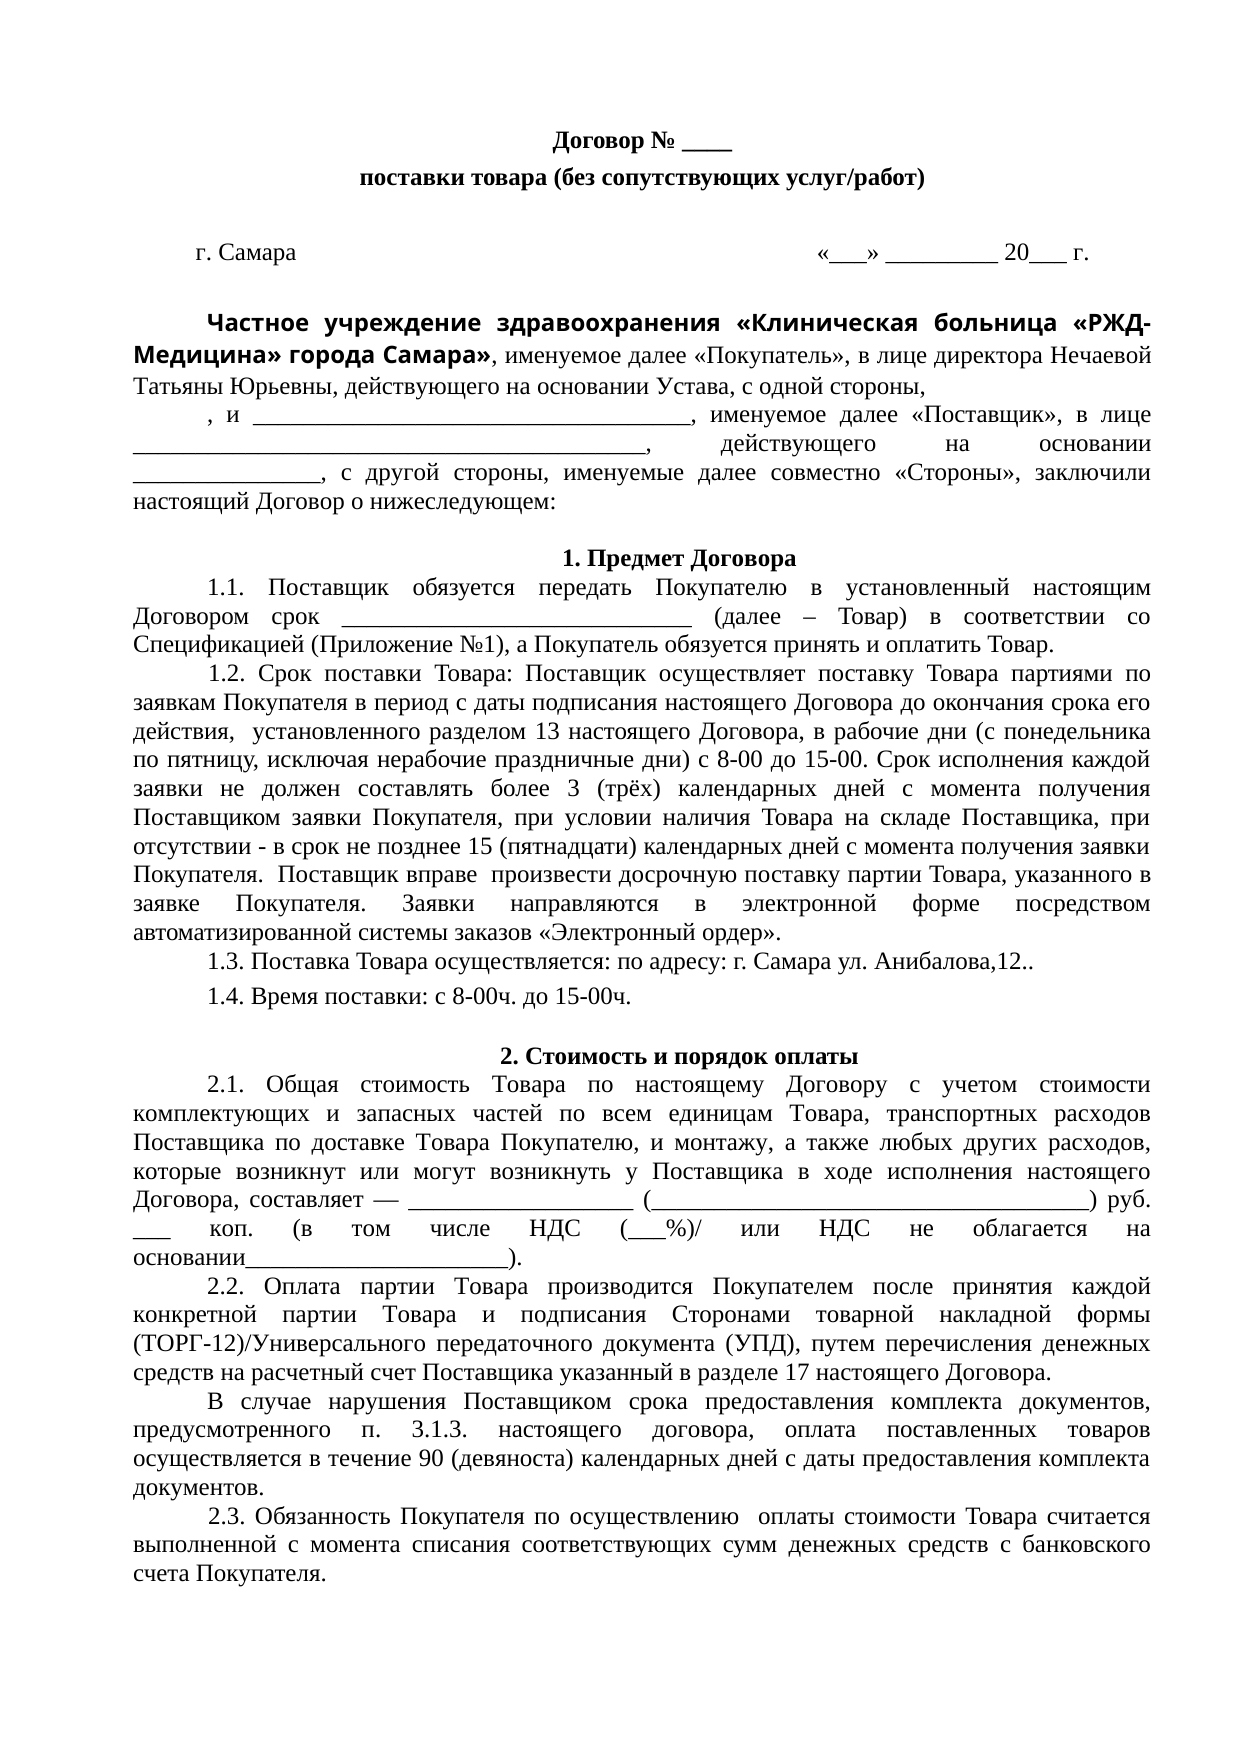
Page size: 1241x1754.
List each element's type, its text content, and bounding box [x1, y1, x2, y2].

text , и ___________________________________, именуемое далее «Поставщик», в лице _________________________________________, действующего на основании _______________, с другой стороны, именуемые далее совместно «Стороны», заключили настоящий Договор о нижеследующем: [133, 399, 1152, 514]
list 1.1. Поставщик обязуется передать Покупателю в установленный настоящим Договором срок ____________________________ (далее – Товар) в соответствии со Спецификацией (Приложение №1), а Покупатель обязуется принять и оплатить Товар. [133, 572, 1152, 658]
text 1.3. Поставка Товара осуществляется: по адресу: г. Самара ул. Анибалова,12.. [133, 946, 1152, 974]
title поставки товара (без сопутствующих услуг/работ) [133, 156, 1152, 193]
text г. Самара «___» _________ 20___ г. [133, 231, 1152, 268]
text 2. Стоимость и порядок оплаты [133, 1041, 1152, 1069]
text 1.4. Время поставки: с 8-00ч. до 15-00ч. [133, 974, 1152, 1012]
text 1. Предмет Договора [133, 543, 1152, 572]
text 2.1. Общая стоимость Товара по настоящему Договору с учетом стоимости комплектующих и запасных частей по всем единицам Товара, транспортных расходов Поставщика по доставке Товара Покупателю, и монтажу, а также любых других расходов, которые возникнут или могут возникнуть у Поставщика в ходе исполнения настоящего Договора, составляет — __________________ (___________________________________) руб. ___ коп. (в том числе НДС (___%)/ или НДС не облагается на основании_____________________). [133, 1069, 1152, 1271]
text 2.3. Обязанность Покупателя по осуществлению оплаты стоимости Товара считается выполненной с момента списания соответствующих сумм денежных средств с банковского счета Покупателя. [133, 1501, 1152, 1587]
text 2.2. Оплата партии Товара производится Покупателем после принятия каждой конкретной партии Товара и подписания Сторонами товарной накладной формы (ТОРГ-12)/Универсального передаточного документа (УПД), путем перечисления денежных средств на расчетный счет Поставщика указанный в разделе 17 настоящего Договора. [133, 1271, 1152, 1386]
list 1.2. Срок поставки Товара: Поставщик осуществляет поставку Товара партиями по заявкам Покупателя в период с даты подписания настоящего Договора до окончания срока его действия, установленного разделом 13 настоящего Договора, в рабочие дни (с понедельника по пятницу, исключая нерабочие праздничные дни) с 8-00 до 15-00. Срок исполнения каждой заявки не должен составлять более 3 (трёх) календарных дней с момента получения Поставщиком заявки Покупателя, при условии наличия Товара на складе Поставщика, при отсутствии - в срок не позднее 15 (пятнадцати) календарных дней с момента получения заявки Покупателя. Поставщик вправе произвести досрочную поставку партии Товара, указанного в заявке Покупателя. Заявки направляются в электронной форме посредством автоматизированной системы заказов «Электронный ордер». [133, 658, 1152, 946]
text Частное учреждение здравоохранения «Клиническая больница «РЖД-Медицина» города Самара», именуемое далее «Покупатель», в лице директора Нечаевой Татьяны Юрьевны, действующего на основании Устава, с одной стороны, [133, 306, 1152, 399]
text В случае нарушения Поставщиком срока предоставления комплекта документов, предусмотренного п. 3.1.3. настоящего договора, оплата поставленных товаров осуществляется в течение 90 (девяноста) календарных дней с даты предоставления комплекта документов. [133, 1386, 1152, 1501]
title Договор № ____ [133, 118, 1152, 156]
